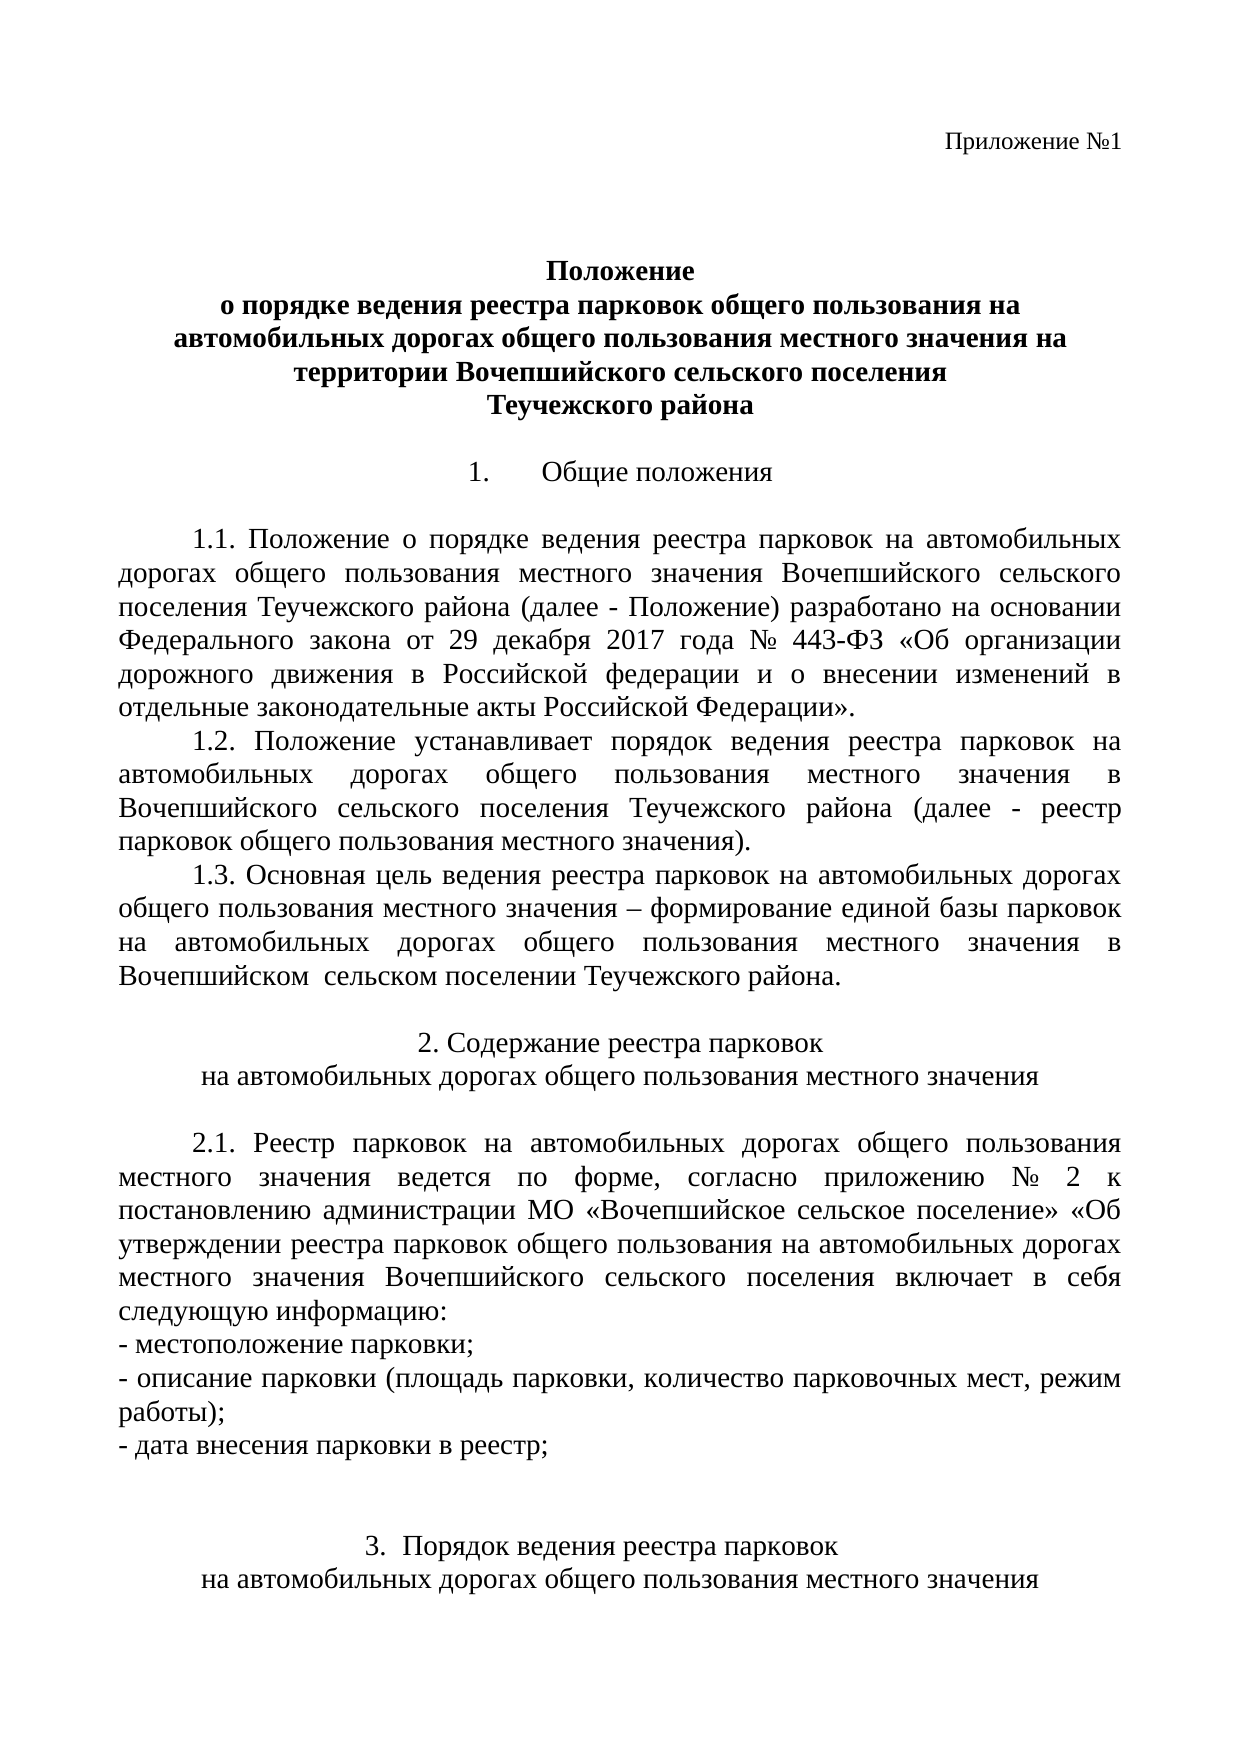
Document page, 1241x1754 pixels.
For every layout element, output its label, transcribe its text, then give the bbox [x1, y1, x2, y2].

text 1.3. Основная цель ведения реестра парковок на автомобильных дорогах общего пользования местного значения – формирование единой базы парковок на автомобильных дорогах общего пользования местного значения в Вочепшийском сельском поселении Теучежского района. [118, 857, 1122, 991]
text Приложение №1 [664, 126, 1122, 155]
text - местоположение парковки; [118, 1327, 1122, 1360]
text - описание парковки (площадь парковки, количество парковочных мест, режим работы); [118, 1360, 1122, 1427]
text Положение о порядке ведения реестра парковок общего пользования на автомобильных дорогах общего пользования местного значения на территории Вочепшийского сельского поселения [118, 253, 1122, 387]
list Общие положения [118, 454, 1122, 488]
list Порядок ведения реестра парковок [81, 1528, 1122, 1561]
text на автомобильных дорогах общего пользования местного значения [118, 1058, 1122, 1092]
text на автомобильных дорогах общего пользования местного значения [118, 1561, 1122, 1595]
text - дата внесения парковки в реестр; [118, 1427, 1122, 1461]
text 1.1. Положение о порядке ведения реестра парковок на автомобильных дорогах общего пользования местного значения Вочепшийского сельского поселения Теучежского района (далее - Положение) разработано на основании Федерального закона от 29 декабря 2017 года № 443-ФЗ «Об организации дорожного движения в Российской федерации и о внесении изменений в отдельные законодательные акты Российской Федерации». [118, 522, 1122, 723]
text 2. Содержание реестра парковок [118, 1025, 1122, 1058]
text 1.2. Положение устанавливает порядок ведения реестра парковок на автомобильных дорогах общего пользования местного значения в Вочепшийского сельского поселения Теучежского района (далее - реестр парковок общего пользования местного значения). [118, 723, 1122, 857]
text 2.1. Реестр парковок на автомобильных дорогах общего пользования местного значения ведется по форме, согласно приложению № 2 к постановлению администрации МО «Вочепшийское сельское поселение» «Об утверждении реестра парковок общего пользования на автомобильных дорогах местного значения Вочепшийского сельского поселения включает в себя следующую информацию: [118, 1125, 1122, 1327]
text Теучежского района [118, 387, 1122, 421]
